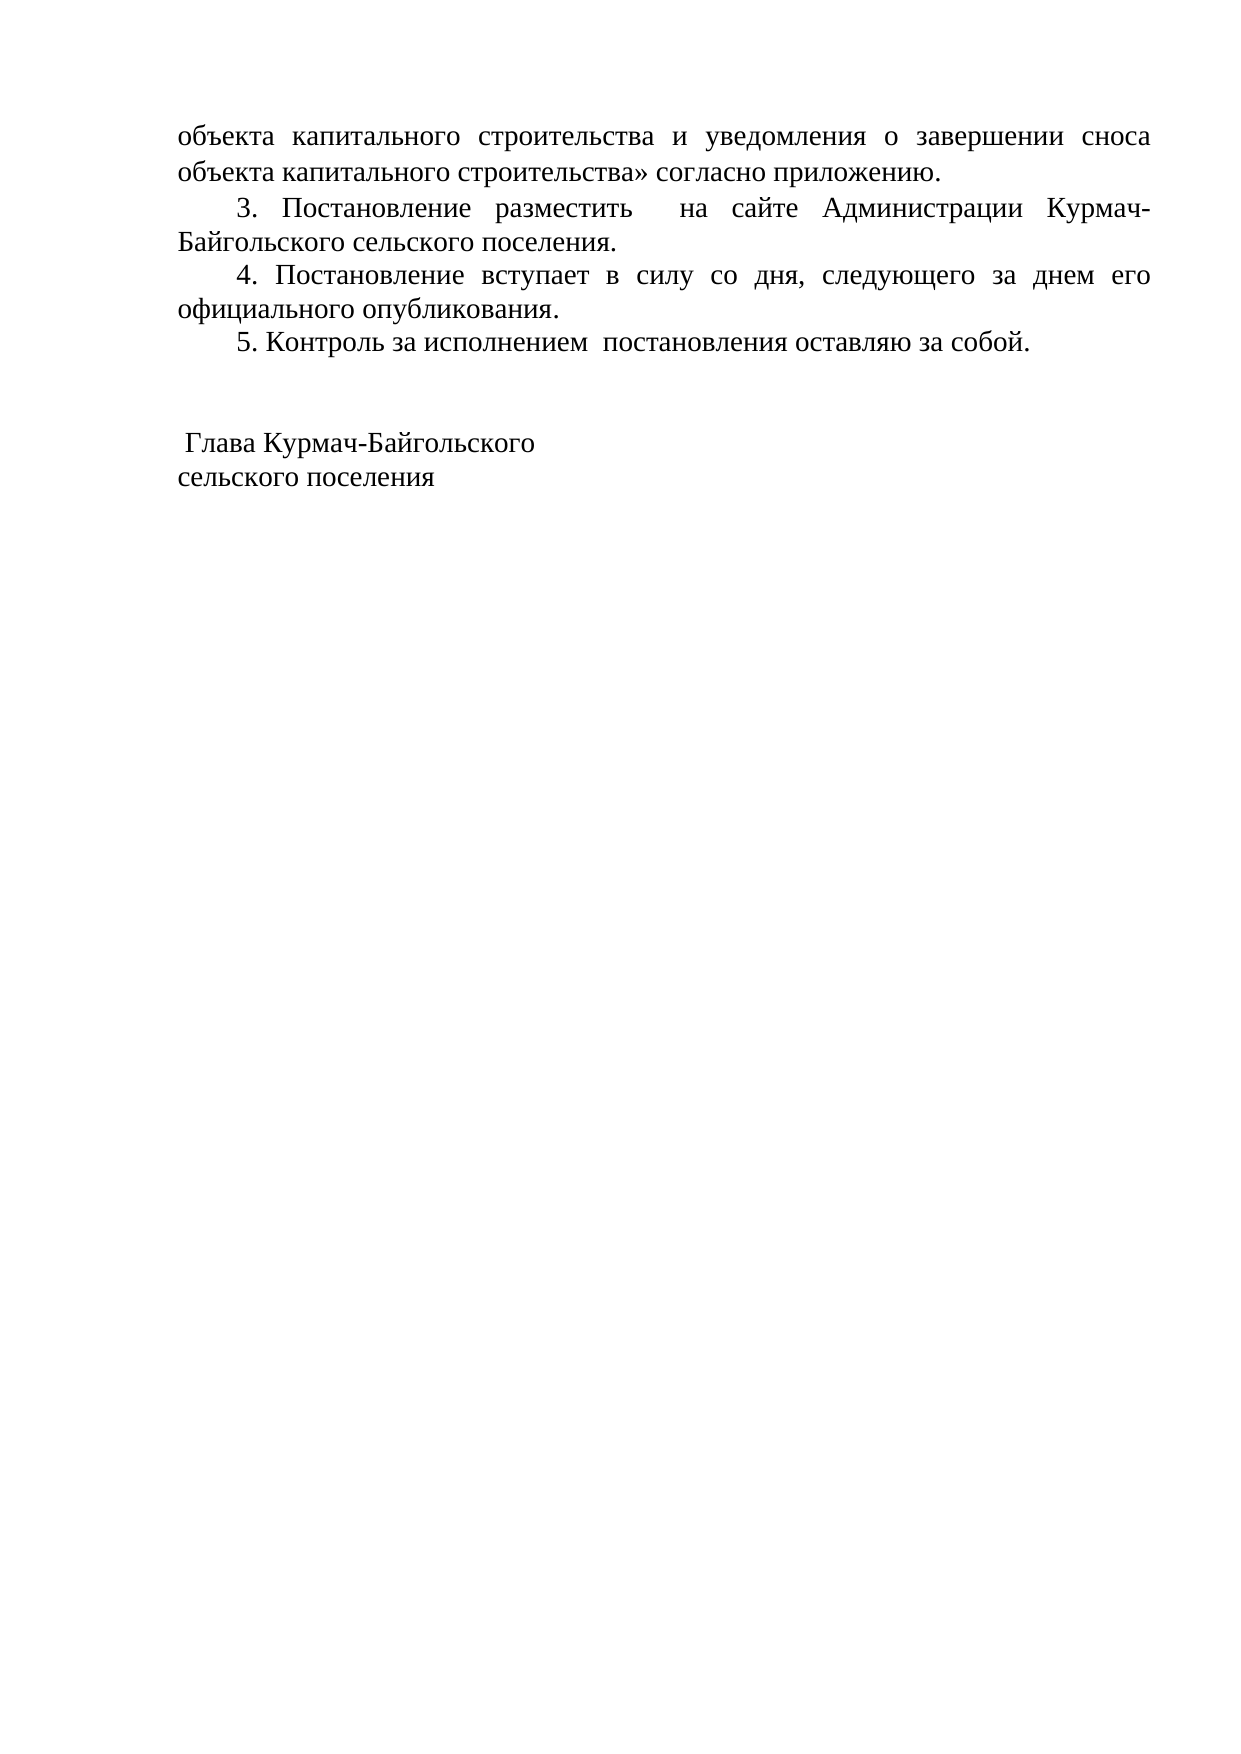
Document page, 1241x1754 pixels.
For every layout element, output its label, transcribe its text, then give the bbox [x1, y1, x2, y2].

text Глава Курмач-Байгольского [177, 425, 1152, 459]
text 4. Постановление вступает в силу со дня, следующего за днем его официального опубликования. [177, 257, 1152, 324]
text сельского поселения [177, 459, 1152, 492]
text 3. Постановление разместить на сайте Администрации Курмач-Байгольского сельского поселения. [177, 190, 1152, 257]
text 5. Контроль за исполнением постановления оставляю за собой. [177, 324, 1152, 358]
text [177, 118, 1152, 188]
